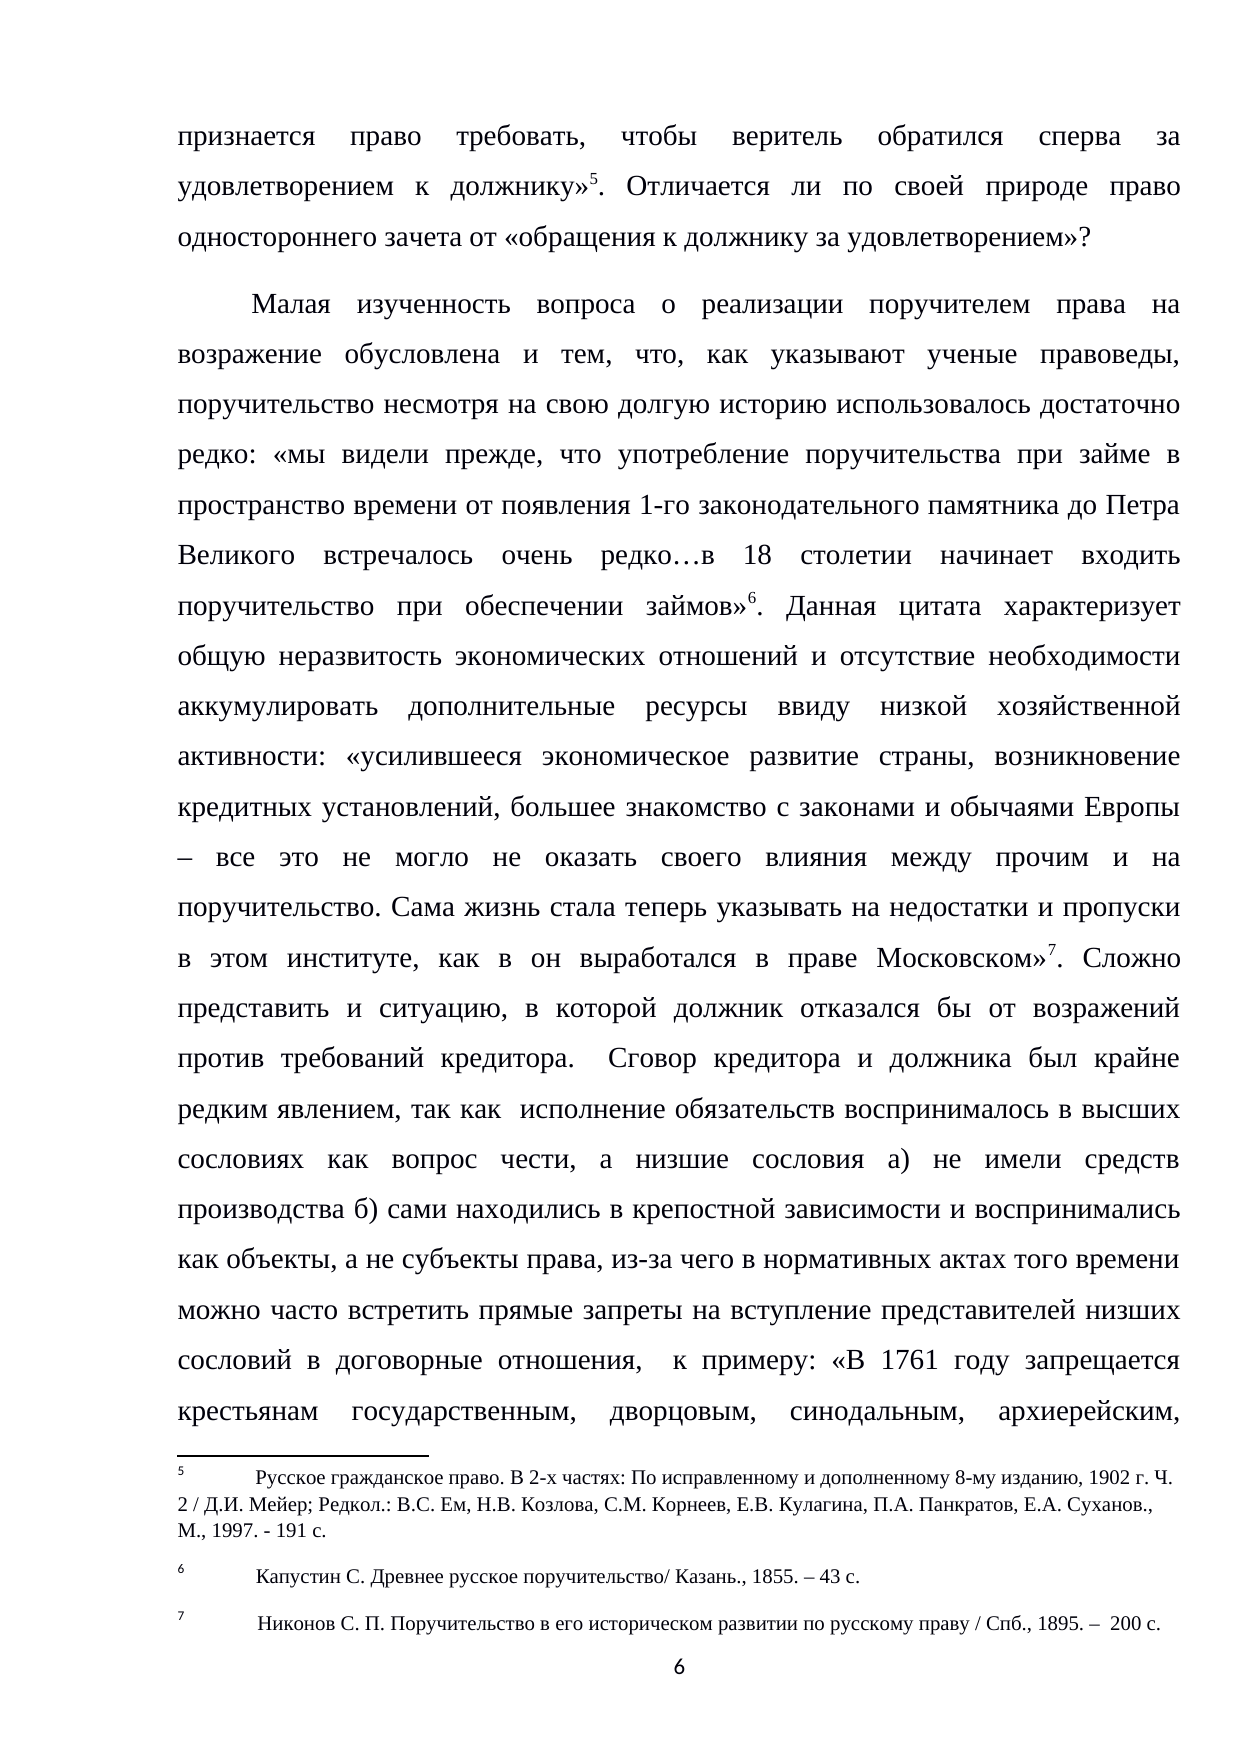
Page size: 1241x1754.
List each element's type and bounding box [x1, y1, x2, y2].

text [177, 118, 1181, 252]
text [177, 286, 1181, 1426]
